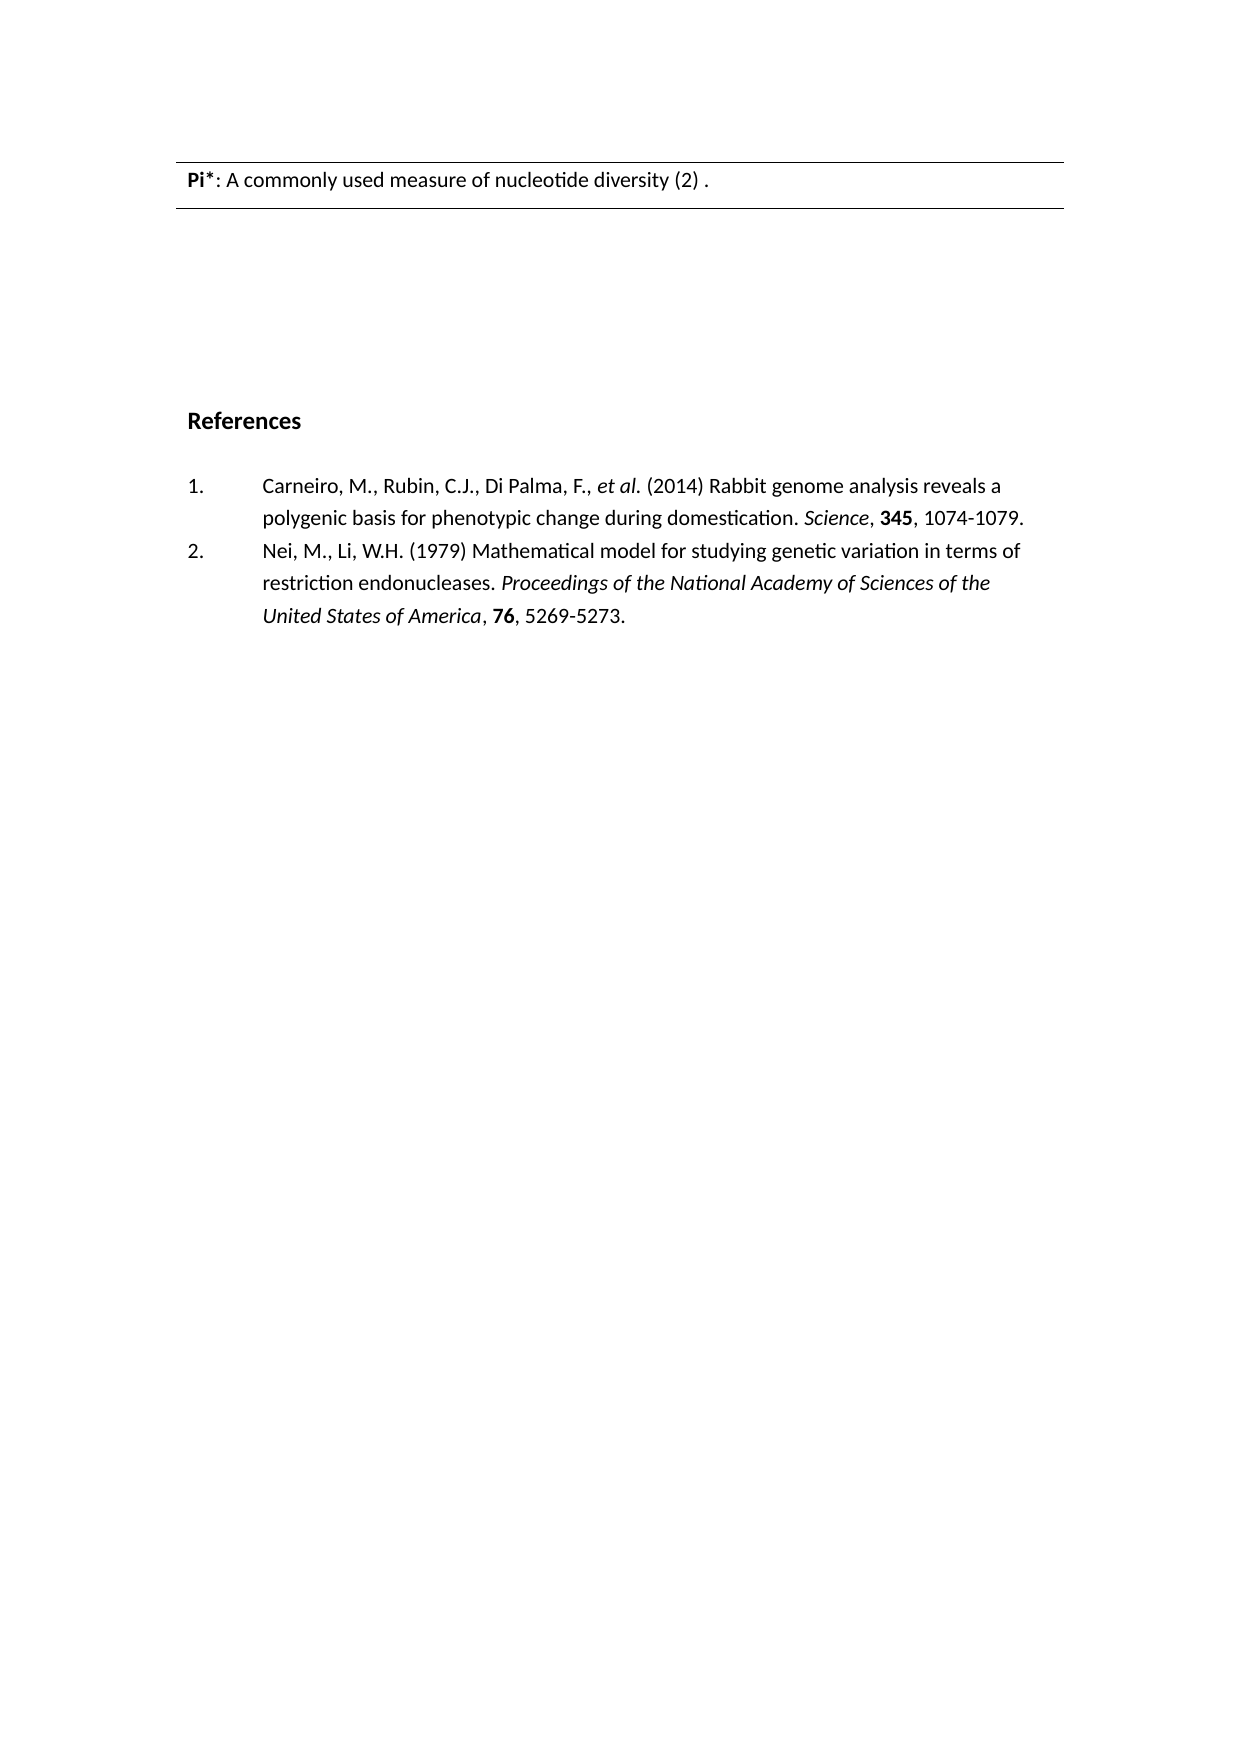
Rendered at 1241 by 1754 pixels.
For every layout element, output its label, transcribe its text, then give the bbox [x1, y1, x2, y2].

text 2. Nei, M., Li, W.H. (1979) Mathematical model for studying genetic variation in terms of restriction endonucleases. Proceedings of the National Academy of Sciences of the United States of America, 76, 5269-5273. [187, 534, 1053, 632]
table_cell Pi*: A commonly used measure of nucleotide diversity (2) . [176, 163, 1064, 208]
text 1. Carneiro, M., Rubin, C.J., Di Palma, F., et al. (2014) Rabbit genome analysis reveals a polygenic basis for phenotypic change during domestication. Science, 345, 1074-1079. [187, 469, 1053, 534]
text References [187, 404, 1053, 437]
